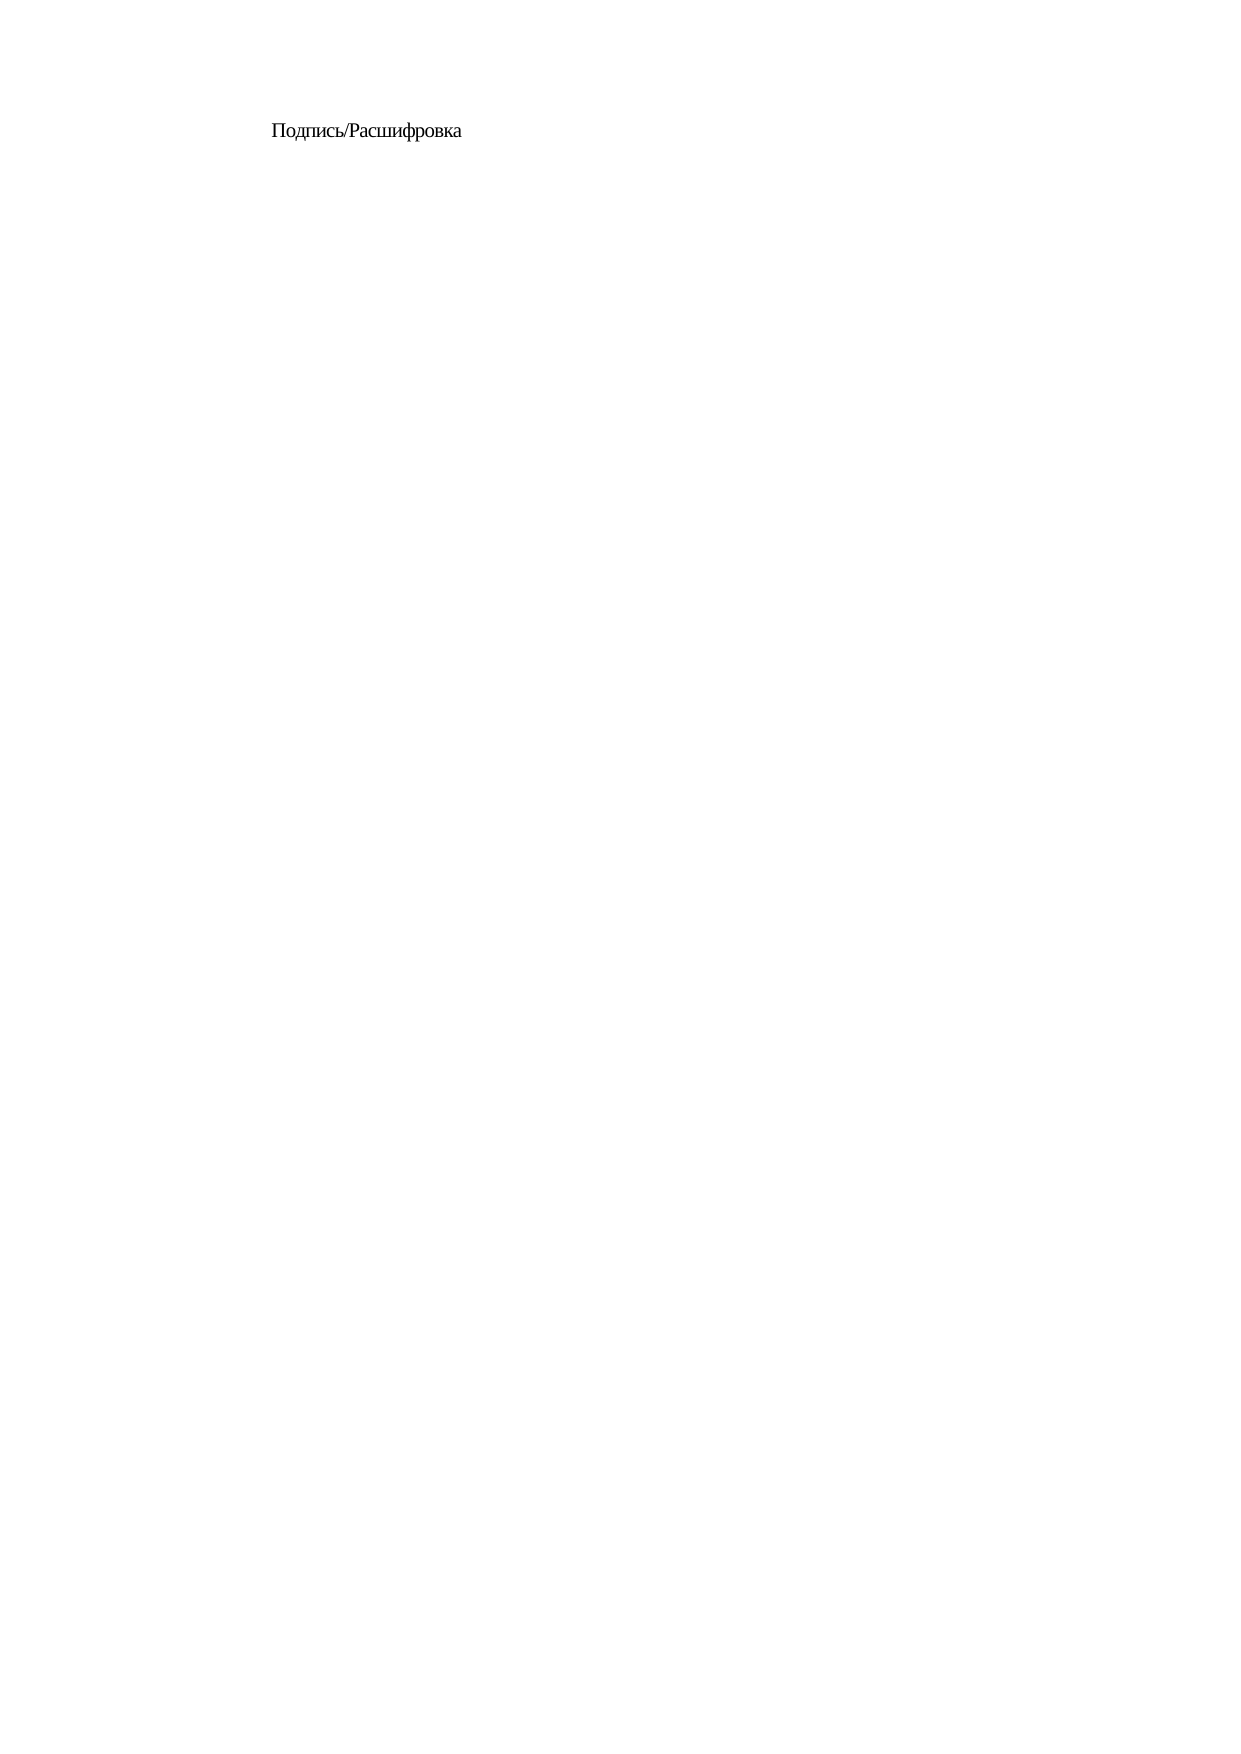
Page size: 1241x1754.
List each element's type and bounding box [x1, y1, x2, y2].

text [177, 118, 816, 142]
